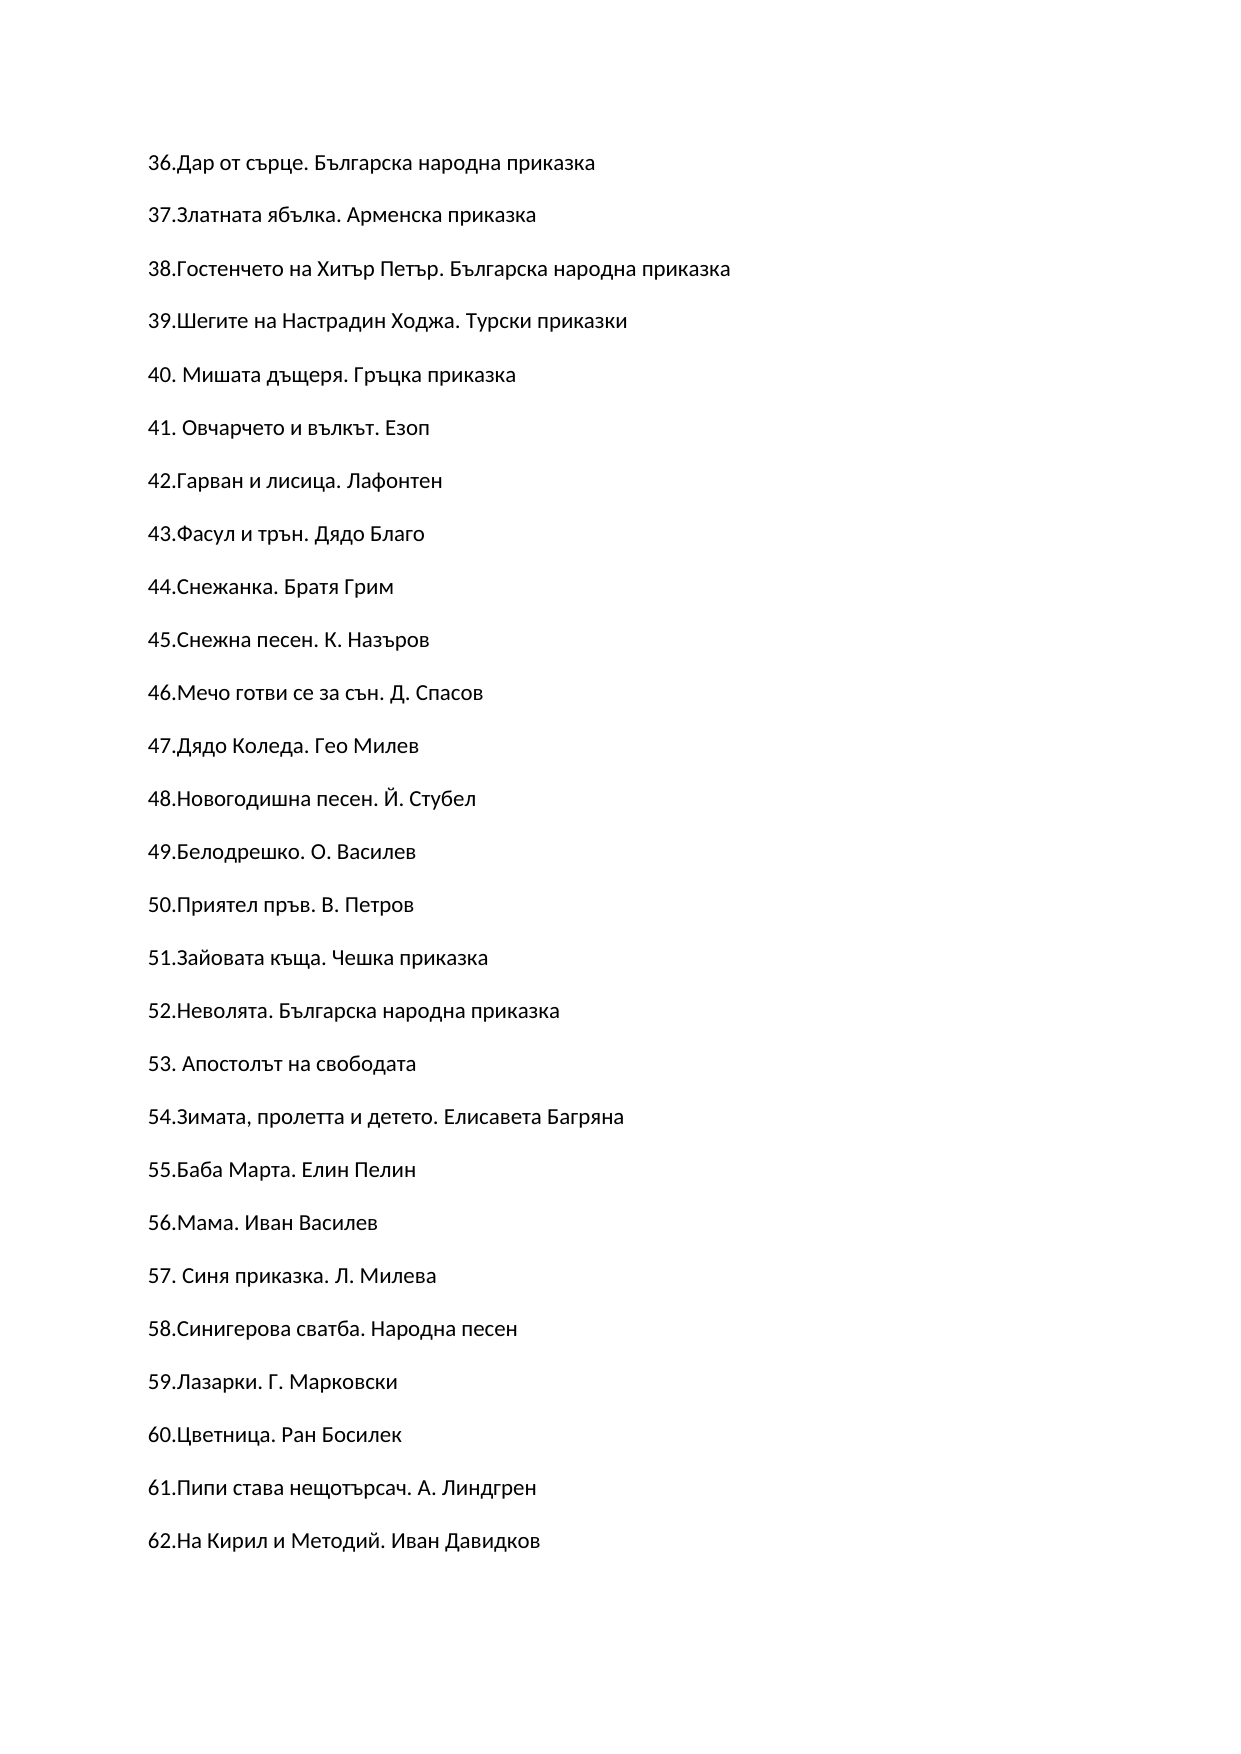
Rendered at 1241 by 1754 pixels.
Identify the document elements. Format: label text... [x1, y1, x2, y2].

text 36.Дар от сърце. Българска народна приказка [148, 148, 1093, 176]
text 59.Лазарки. Г. Марковски [148, 1367, 1093, 1395]
text 47.Дядо Коледа. Гео Милев [148, 731, 1093, 759]
text 37.Златната ябълка. Арменска приказка [148, 201, 1093, 229]
text 50.Приятел пръв. В. Петров [148, 890, 1093, 918]
text 38.Гостенчето на Хитър Петър. Българска народна приказка [148, 254, 1093, 282]
text 42.Гарван и лисица. Лафонтен [148, 466, 1093, 494]
text 54.Зимата, пролетта и детето. Елисавета Багряна [148, 1102, 1093, 1130]
text 43.Фасул и трън. Дядо Благо [148, 519, 1093, 547]
text 52.Неволята. Българска народна приказка [148, 996, 1093, 1024]
text 45.Снежна песен. К. Назъров [148, 625, 1093, 653]
text 40. Мишата дъщеря. Гръцка приказка [148, 360, 1093, 388]
text 57. Синя приказка. Л. Милева [148, 1261, 1093, 1289]
text 60.Цветница. Ран Босилек [148, 1420, 1093, 1448]
text 62.На Кирил и Методий. Иван Давидков [148, 1526, 1093, 1554]
text 49.Белодрешко. О. Василев [148, 837, 1093, 865]
text 41. Овчарчето и вълкът. Езоп [148, 413, 1093, 441]
text 58.Синигерова сватба. Народна песен [148, 1314, 1093, 1342]
text 51.Зайовата къща. Чешка приказка [148, 943, 1093, 971]
text 39.Шегите на Настрадин Ходжа. Турски приказки [148, 307, 1093, 335]
text 48.Новогодишна песен. Й. Стубел [148, 784, 1093, 812]
text 46.Мечо готви се за сън. Д. Спасов [148, 678, 1093, 706]
text 61.Пипи става нещотърсач. А. Линдгрен [148, 1473, 1093, 1501]
text 56.Мама. Иван Василев [148, 1208, 1093, 1236]
text 44.Снежанка. Братя Грим [148, 572, 1093, 600]
text 53. Апостолът на свободата [148, 1049, 1093, 1077]
text 55.Баба Марта. Елин Пелин [148, 1155, 1093, 1183]
